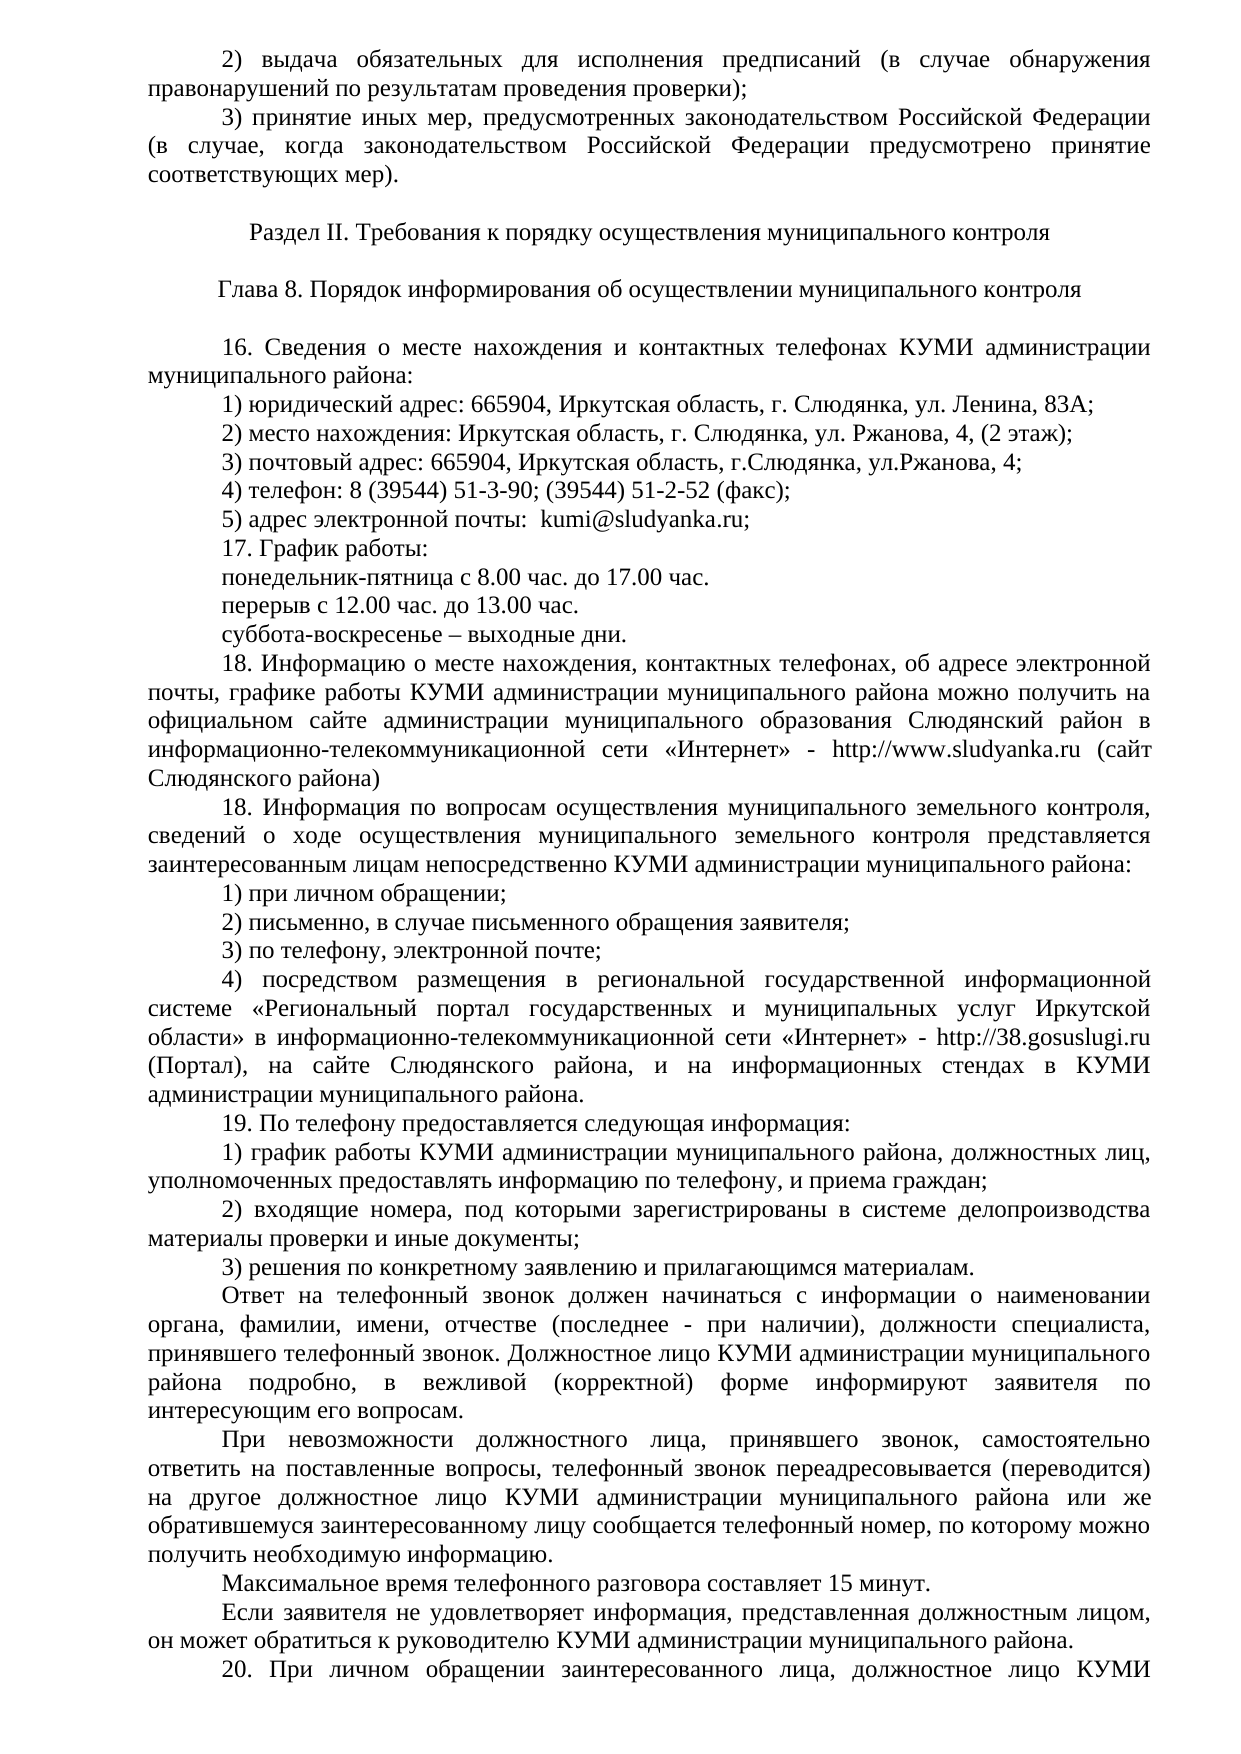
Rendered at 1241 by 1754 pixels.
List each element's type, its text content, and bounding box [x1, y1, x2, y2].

text 4) посредством размещения в региональной государственной информационной системе «Региональный портал государственных и муниципальных услуг Иркутской области» в информационно-телекоммуникационной сети «Интернет» - http://38.gosuslugi.ru (Портал), на сайте Слюдянского района, и на информационных стендах в КУМИ администрации муниципального района. [148, 964, 1152, 1108]
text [148, 1654, 1152, 1683]
text 3) почтовый адрес: 665904, Иркутская область, г.Слюдянка, ул.Ржанова, 4; [148, 447, 1152, 476]
text суббота-воскресенье – выходные дни. [148, 619, 1152, 648]
text 5) адрес электронной почты: kumi@sludyanka.ru; [148, 504, 1152, 533]
text 1) график работы КУМИ администрации муниципального района, должностных лиц, уполномоченных предоставлять информацию по телефону, и приема граждан; [148, 1137, 1152, 1194]
text 16. Сведения о месте нахождения и контактных телефонах КУМИ администрации муниципального района: [148, 332, 1152, 389]
text 3) по телефону, электронной почте; [148, 936, 1152, 964]
text При невозможности должностного лица, принявшего звонок, самостоятельно ответить на поставленные вопросы, телефонный звонок переадресовывается (переводится) на другое должностное лицо КУМИ администрации муниципального района или же обратившемуся заинтересованному лицу сообщается телефонный номер, по которому можно получить необходимую информацию. [148, 1424, 1152, 1568]
text Раздел II. Требования к порядку осуществления муниципального контроля [148, 217, 1152, 246]
text 1) юридический адрес: 665904, Иркутская область, г. Слюдянка, ул. Ленина, 83А; [148, 389, 1152, 418]
text Глава 8. Порядок информирования об осуществлении муниципального контроля [148, 274, 1152, 303]
text 4) телефон: 8 (39544) 51-3-90; (39544) 51-2-52 (факс); [148, 476, 1152, 504]
text Максимальное время телефонного разговора составляет 15 минут. [148, 1568, 1152, 1597]
text 2) выдача обязательных для исполнения предписаний (в случае обнаружения правонарушений по результатам проведения проверки); [148, 44, 1152, 102]
text 19. По телефону предоставляется следующая информация: [148, 1108, 1152, 1137]
text 2) письменно, в случае письменного обращения заявителя; [148, 907, 1152, 936]
text 2) входящие номера, под которыми зарегистрированы в системе делопроизводства материалы проверки и иные документы; [148, 1194, 1152, 1252]
text 2) место нахождения: Иркутская область, г. Слюдянка, ул. Ржанова, 4, (2 этаж); [148, 418, 1152, 447]
text 3) решения по конкретному заявлению и прилагающимся материалам. [148, 1252, 1152, 1281]
text 18. Информацию о месте нахождения, контактных телефонах, об адресе электронной почты, графике работы КУМИ администрации муниципального района можно получить на официальном сайте администрации муниципального образования Слюдянский район в информационно-телекоммуникационной сети «Интернет» - http://www.sludyanka.ru (сайт Слюдянского района) [148, 648, 1152, 792]
text перерыв с 12.00 час. до 13.00 час. [148, 591, 1152, 619]
text Ответ на телефонный звонок должен начинаться с информации о наименовании органа, фамилии, имени, отчестве (последнее - при наличии), должности специалиста, принявшего телефонный звонок. Должностное лицо КУМИ администрации муниципального района подробно, в вежливой (корректной) форме информируют заявителя по интересующим его вопросам. [148, 1281, 1152, 1424]
text понедельник-пятница с 8.00 час. до 17.00 час. [148, 562, 1152, 591]
text Если заявителя не удовлетворяет информация, представленная должностным лицом, он может обратиться к руководителю КУМИ администрации муниципального района. [148, 1597, 1152, 1654]
text 18. Информация по вопросам осуществления муниципального земельного контроля, сведений о ходе осуществления муниципального земельного контроля представляется заинтересованным лицам непосредственно КУМИ администрации муниципального района: [148, 792, 1152, 878]
text 17. График работы: [148, 533, 1152, 562]
text 3) принятие иных мер, предусмотренных законодательством Российской Федерации (в случае, когда законодательством Российской Федерации предусмотрено принятие соответствующих мер). [148, 102, 1152, 188]
text 1) при личном обращении; [148, 878, 1152, 907]
